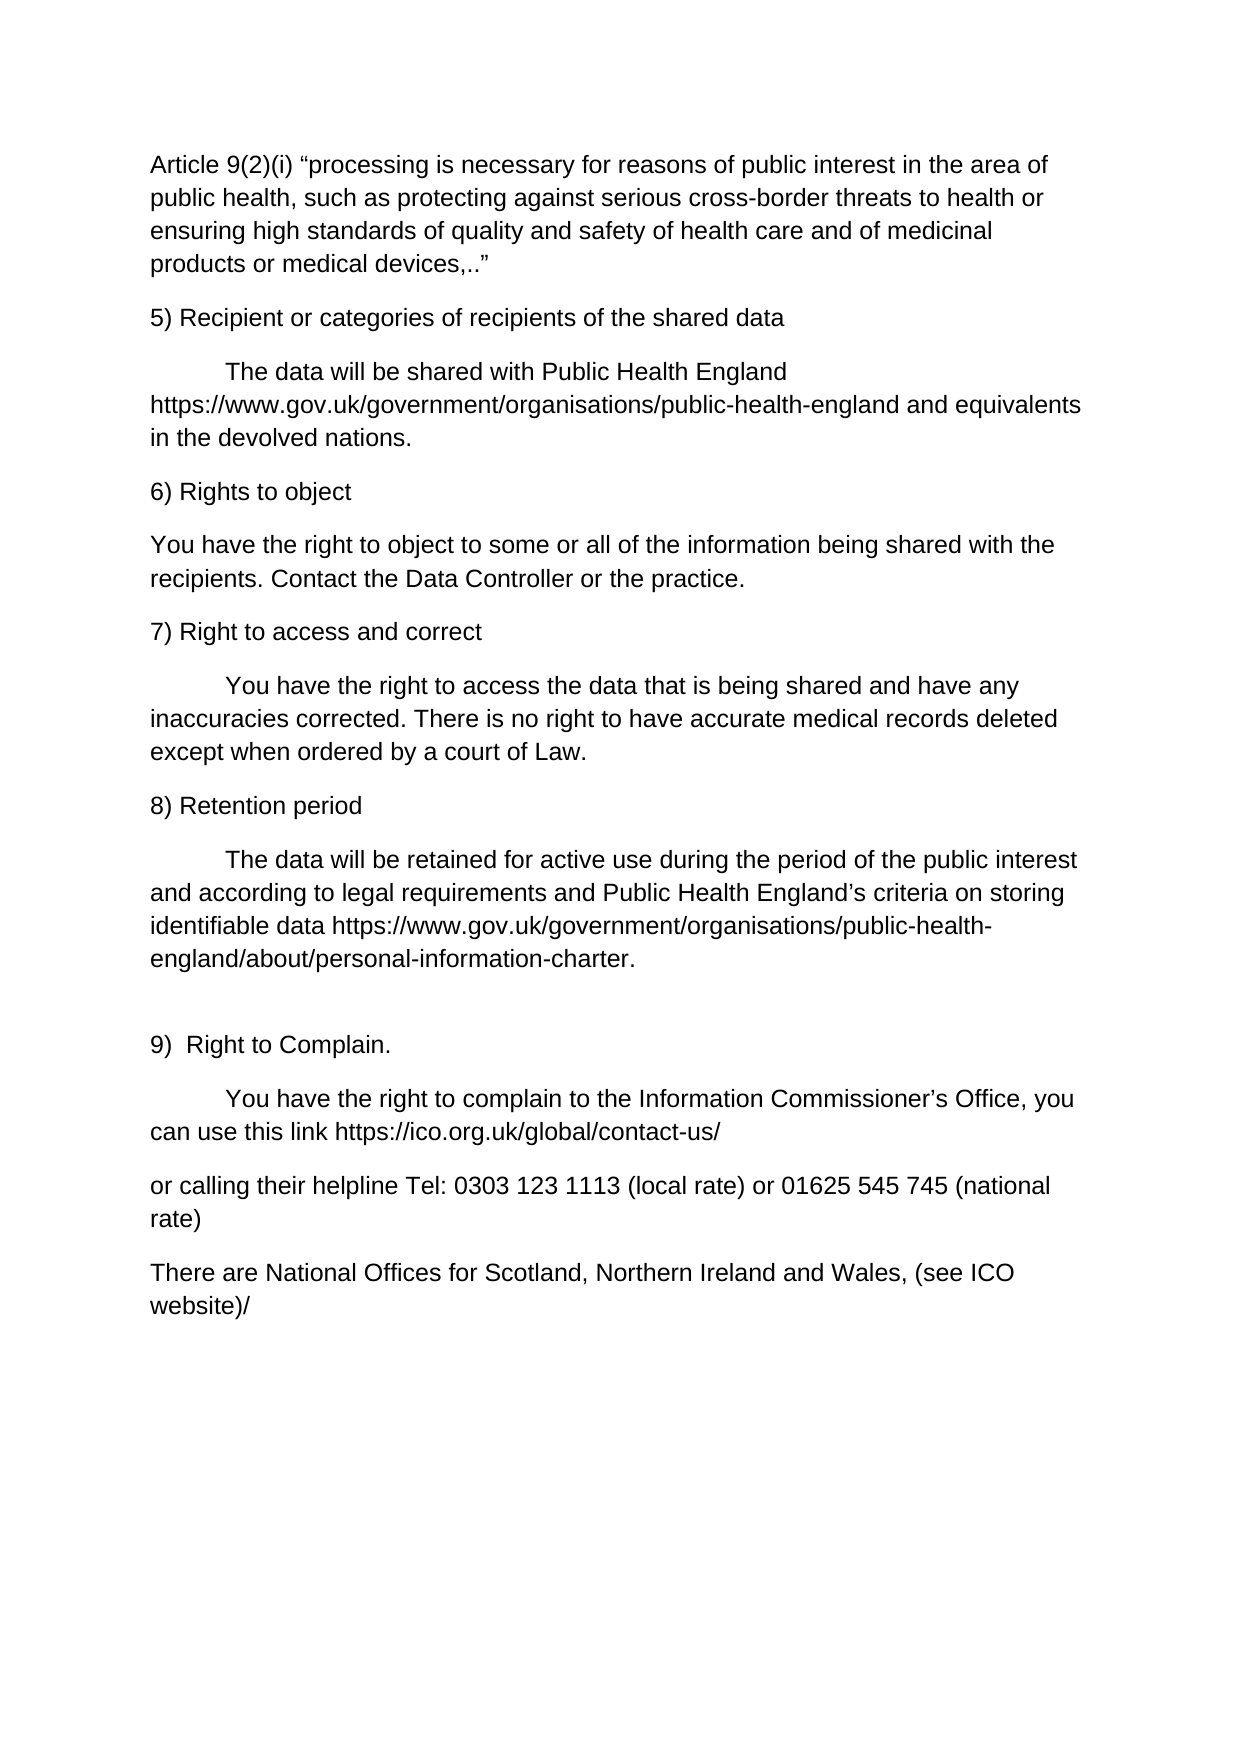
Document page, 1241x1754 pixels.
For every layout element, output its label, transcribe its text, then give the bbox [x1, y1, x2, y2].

text The data will be retained for active use during the period of the public interest and according to legal requirements and Public Health England’s criteria on storing identifiable data https://www.gov.uk/government/organisations/public-health-england/about/personal-information-charter. [150, 845, 1090, 1005]
text 6) Rights to object [150, 477, 1090, 505]
text 8) Retention period [150, 791, 1090, 820]
text 9) Right to Complain. [150, 1030, 1090, 1059]
text 7) Right to access and correct [150, 617, 1090, 646]
text The data will be shared with Public Health England https://www.gov.uk/government/organisations/public-health-england and equivalents in the devolved nations. [150, 357, 1090, 452]
text You have the right to object to some or all of the information being shared with the recipients. Contact the Data Controller or the practice. [150, 531, 1090, 592]
text 5) Recipient or categories of recipients of the shared data [150, 303, 1090, 332]
text or calling their helpline Tel: 0303 123 1113 (local rate) or 01625 545 745 (national rate) [150, 1171, 1090, 1232]
text You have the right to access the data that is being shared and have any inaccuracies corrected. There is no right to have accurate medical records deleted except when ordered by a court of Law. [150, 671, 1090, 766]
text You have the right to complain to the Information Commissioner’s Office, you can use this link https://ico.org.uk/global/contact-us/ [150, 1084, 1090, 1146]
text Article 9(2)(i) “processing is necessary for reasons of public interest in the area of public health, such as protecting against serious cross-border threats to health or ensuring high standards of quality and safety of health care and of medicinal products or medical devices,..” [150, 150, 1090, 278]
text There are National Offices for Scotland, Northern Ireland and Wales, (see ICO website)/ [150, 1258, 1090, 1319]
